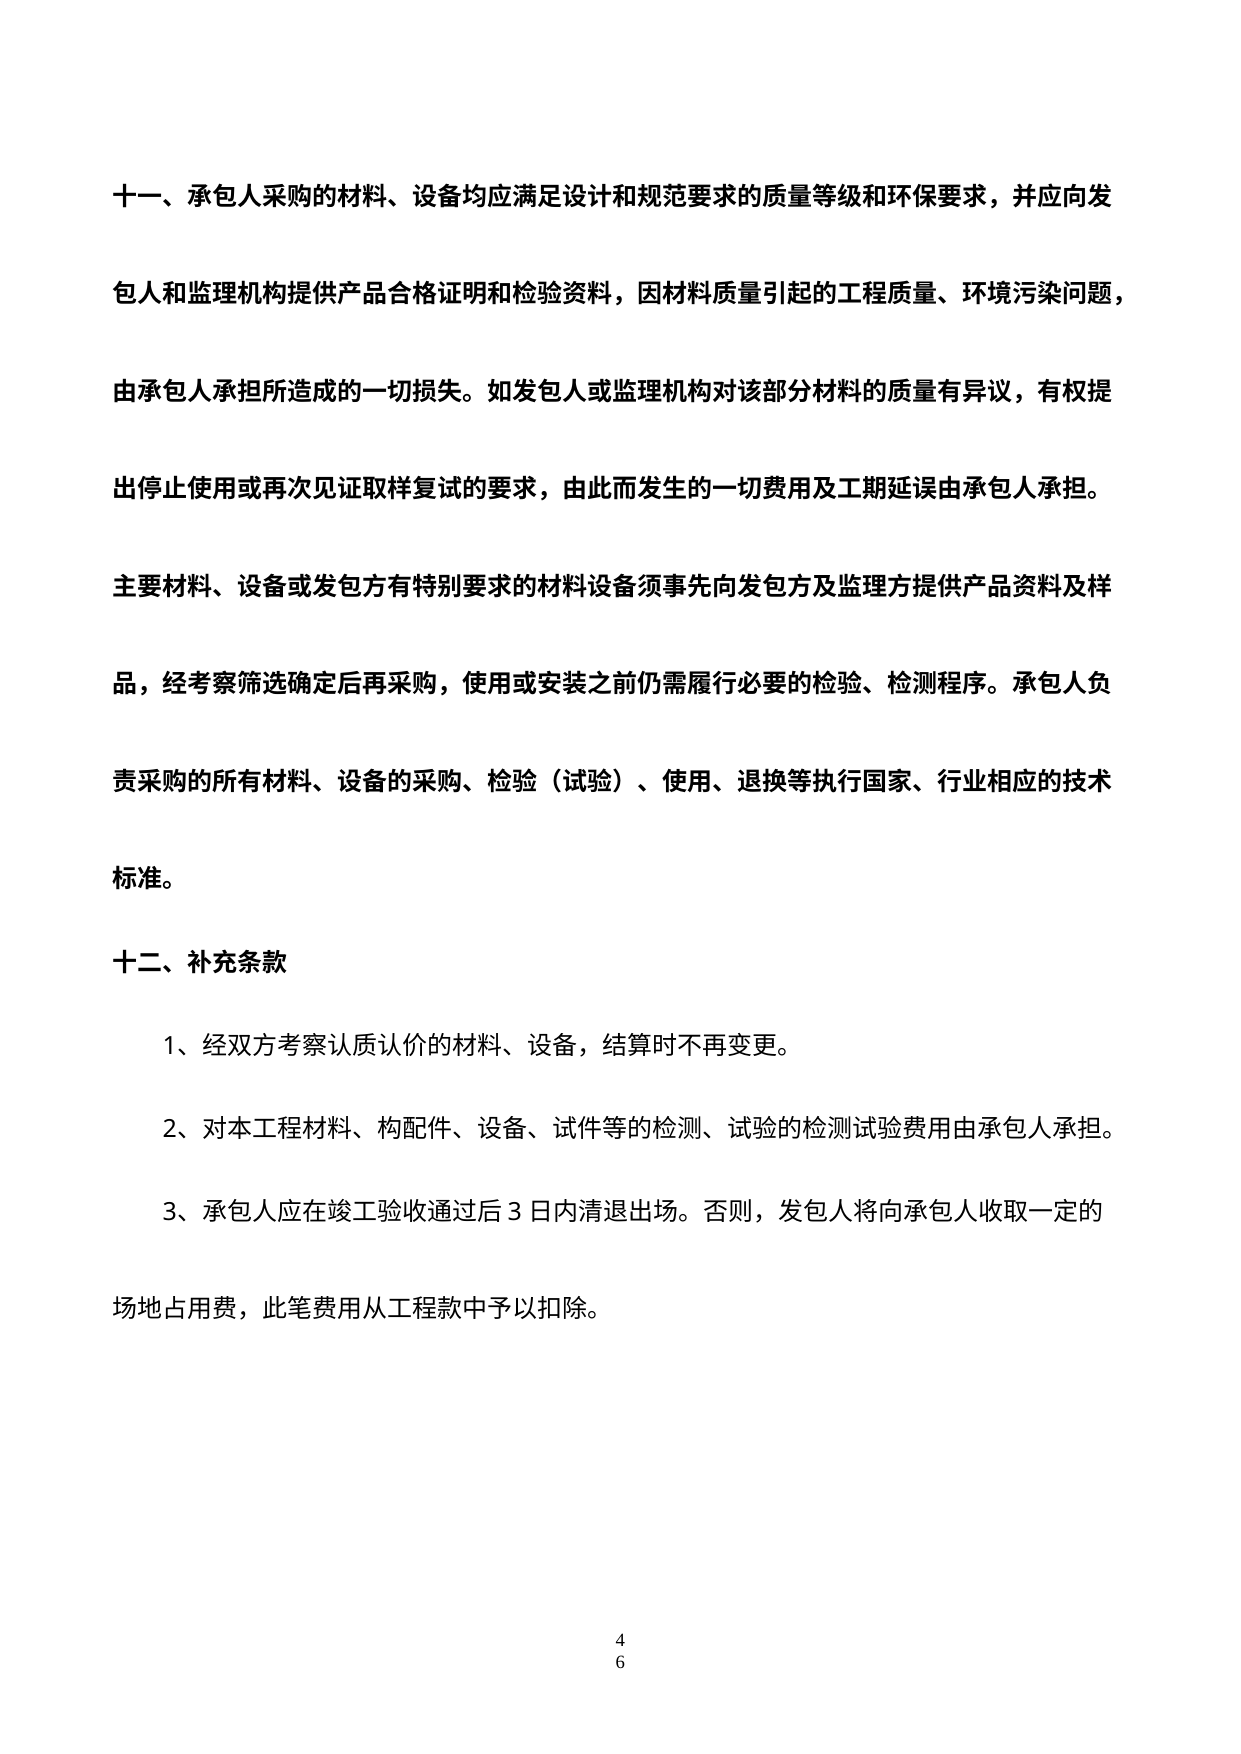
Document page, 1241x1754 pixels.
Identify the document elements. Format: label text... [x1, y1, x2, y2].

text 1、经双方考察认质认价的材料、设备，结算时不再变更。 [112, 1011, 1128, 1076]
text 3、承包人应在竣工验收通过后 3 日内清退出场。否则，发包人将向承包人收取一定的场地占用费，此笔费用从工程款中予以扣除。 [112, 1177, 1128, 1339]
text 十二、补充条款 [112, 928, 1128, 993]
text 2、对本工程材料、构配件、设备、试件等的检测、试验的检测试验费用由承包人承担。 [112, 1094, 1128, 1159]
text 十一、承包人采购的材料、设备均应满足设计和规范要求的质量等级和环保要求，并应向发包人和监理机构提供产品合格证明和检验资料，因材料质量引起的工程质量、环境污染问题，由承包人承担所造成的一切损失。如发包人或监理机构对该部分材料的质量有异议，有权提出停止使用或再次见证取样复试的要求，由此而发生的一切费用及工期延误由承包人承担。主要材料、设备或发包方有特别要求的材料设备须事先向发包方及监理方提供产品资料及样品，经考察筛选确定后再采购，使用或安装之前仍需履行必要的检验、检测程序。承包人负责采购的所有材料、设备的采购、检验（试验）、使用、退换等执行国家、行业相应的技术标准。 [112, 162, 1128, 909]
